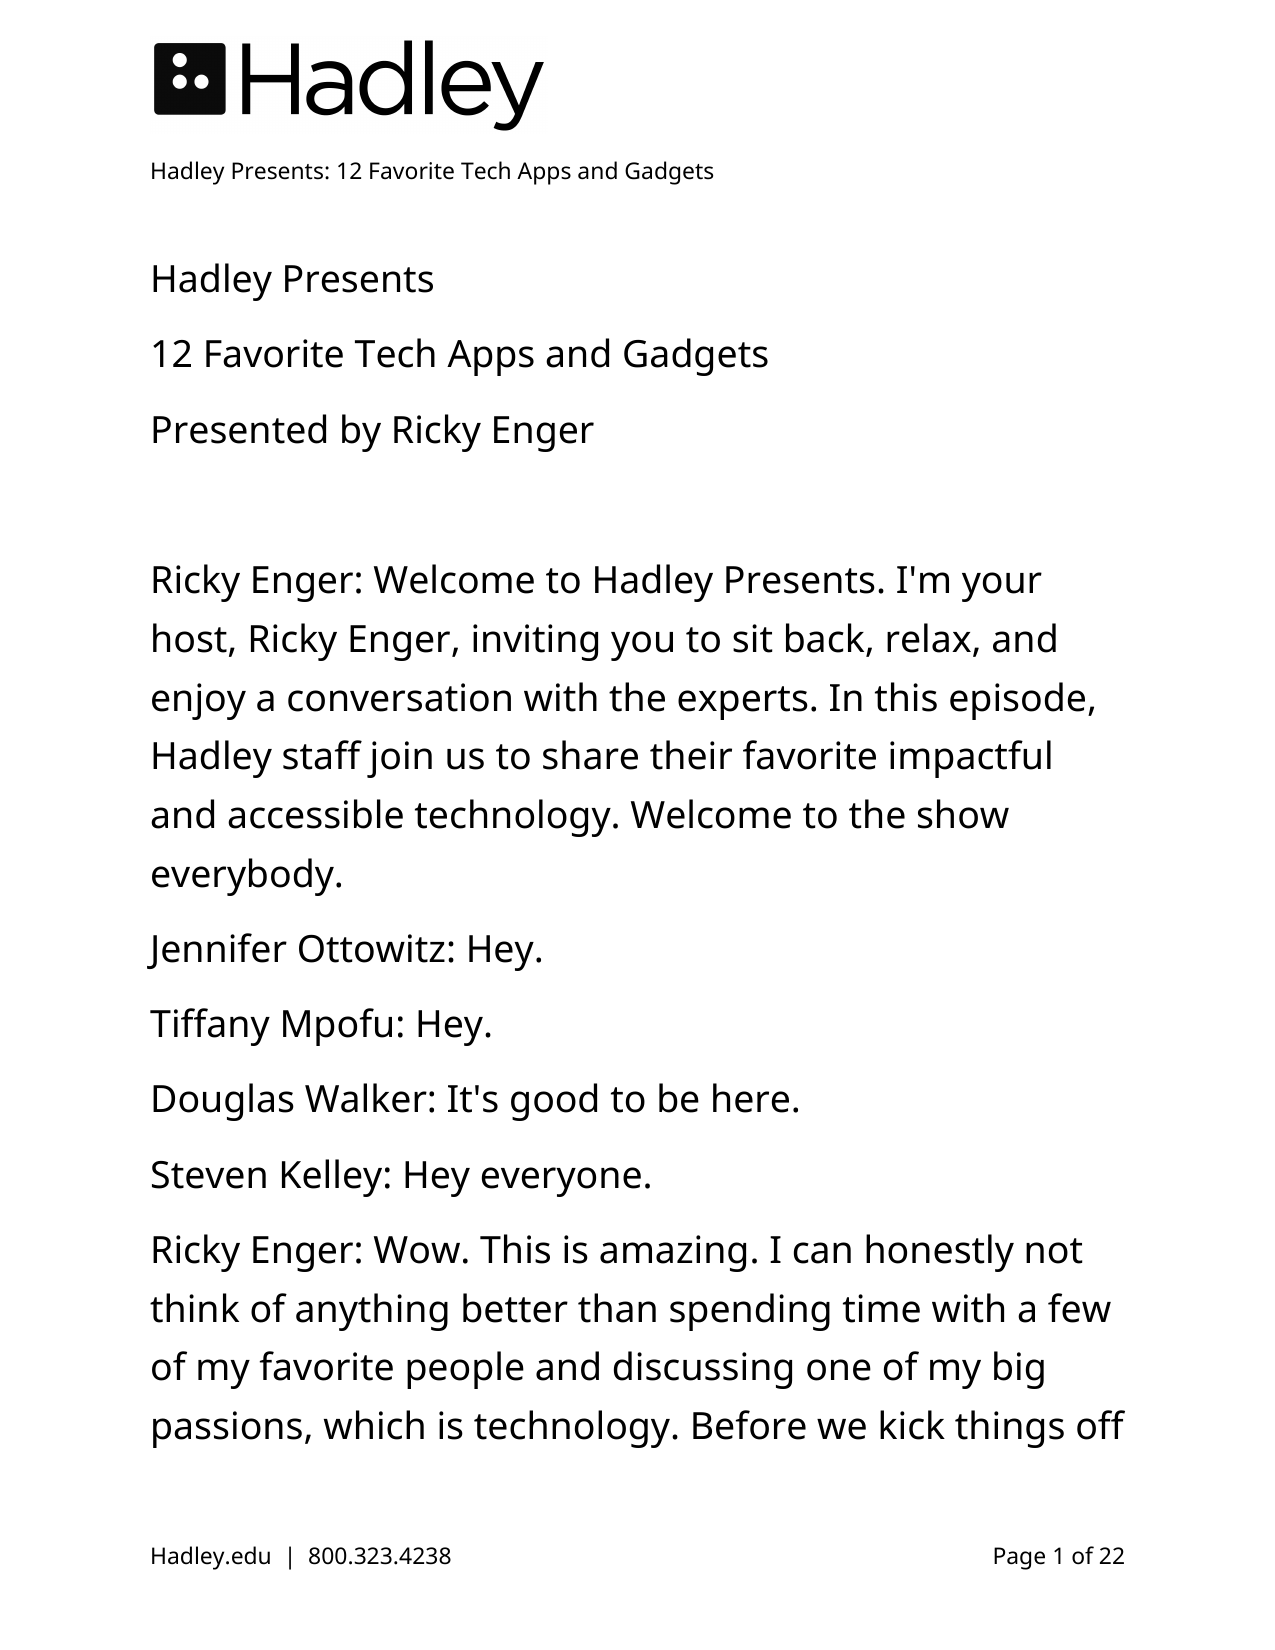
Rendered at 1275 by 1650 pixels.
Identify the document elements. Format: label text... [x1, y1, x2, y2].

text Steven Kelley: Hey everyone. [150, 1148, 1125, 1199]
text 12 Favorite Tech Apps and Gadgets [150, 328, 1125, 379]
text Douglas Walker: It's good to be here. [150, 1073, 1125, 1124]
text Tiffany Mpofu: Hey. [150, 997, 1125, 1048]
text Jennifer Ottowitz: Hey. [150, 922, 1125, 973]
picture [150, 36, 548, 134]
text Presented by Ricky Enger [150, 403, 1125, 454]
text Ricky Enger: Welcome to Hadley Presents. I'm your host, Ricky Enger, inviting you to sit back, relax, and enjoy a conversation with the experts. In this episode, Hadley staff join us to share their favorite impactful and accessible technology. Welcome to the show everybody. [150, 554, 1125, 898]
text Hadley Presents [150, 252, 1125, 303]
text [150, 1223, 1125, 1450]
